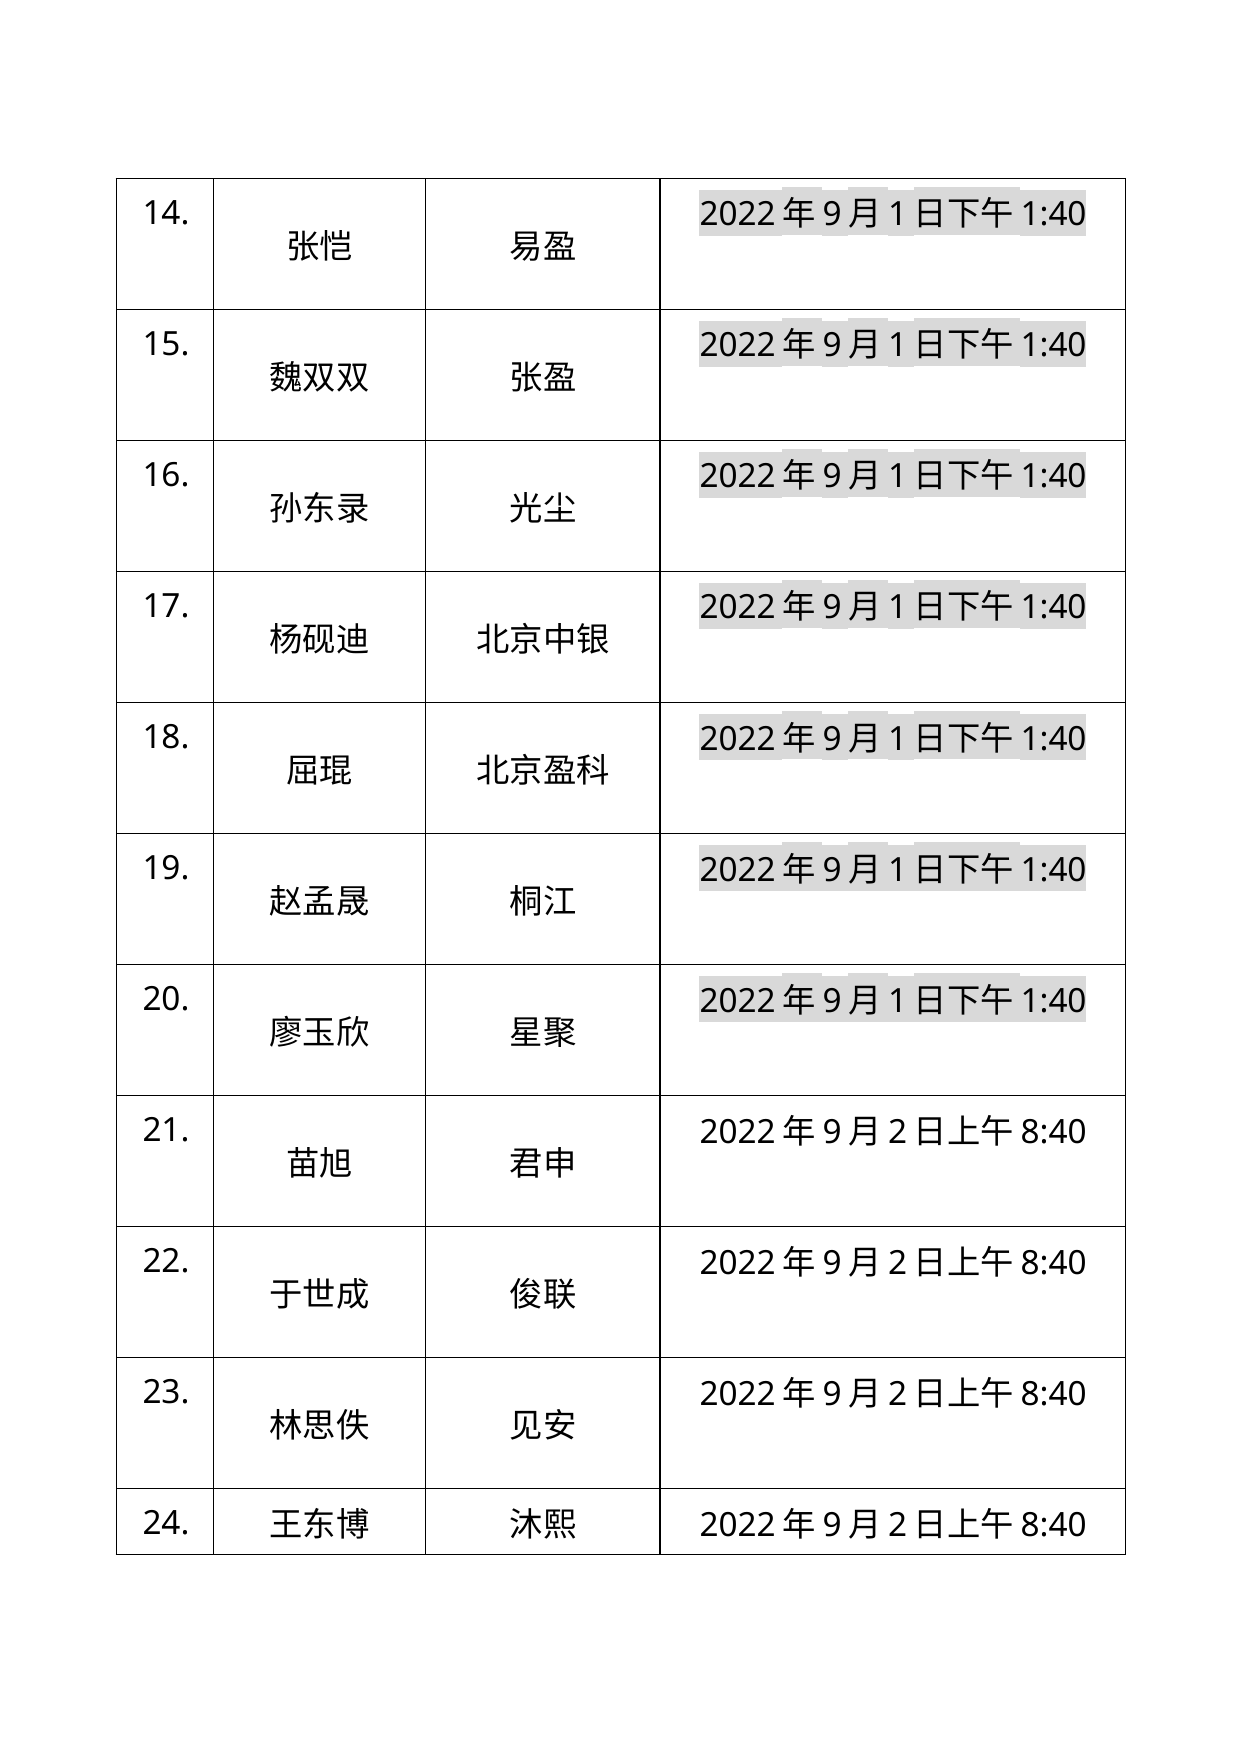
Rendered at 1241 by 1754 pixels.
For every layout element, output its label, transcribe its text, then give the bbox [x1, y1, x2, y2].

table_cell 2022年9月1日下午1:40 [661, 965, 1125, 1095]
table_cell 于世成 [214, 1227, 425, 1357]
table_cell 魏双双 [214, 310, 425, 440]
table_cell 2022年9月1日下午1:40 [661, 441, 1125, 571]
table_cell [117, 834, 213, 964]
table_cell 见安 [426, 1358, 659, 1488]
table_cell 2022年9月2日上午8:40 [661, 1358, 1125, 1488]
table_cell [117, 441, 213, 571]
table_cell 北京盈科 [426, 703, 659, 833]
table_cell 苗旭 [214, 1096, 425, 1226]
table_cell 2022年9月1日下午1:40 [661, 179, 1125, 309]
table_cell [117, 1489, 213, 1554]
table_cell 2022年9月2日上午8:40 [661, 1489, 1125, 1554]
table_cell 易盈 [426, 179, 659, 309]
table_cell 君申 [426, 1096, 659, 1226]
table_cell 林思佚 [214, 1358, 425, 1488]
table_cell 孙东录 [214, 441, 425, 571]
table_cell [117, 1358, 213, 1488]
table_cell 2022年9月1日下午1:40 [661, 834, 1125, 964]
table_cell [117, 179, 213, 309]
table_cell 赵孟晟 [214, 834, 425, 964]
table_cell 星聚 [426, 965, 659, 1095]
table_cell [117, 1227, 213, 1357]
table_cell 张恺 [214, 179, 425, 309]
table_cell 张盈 [426, 310, 659, 440]
table_cell [117, 1096, 213, 1226]
table_cell 桐江 [426, 834, 659, 964]
table_cell 2022年9月1日下午1:40 [661, 703, 1125, 833]
table_cell 王东博 [214, 1489, 425, 1554]
table_cell [117, 703, 213, 833]
table_cell 2022年9月2日上午8:40 [661, 1227, 1125, 1357]
table_cell 2022年9月1日下午1:40 [661, 572, 1125, 702]
table_cell 沐熙 [426, 1489, 659, 1554]
table_cell 光尘 [426, 441, 659, 571]
table_cell [117, 572, 213, 702]
table_cell 屈琨 [214, 703, 425, 833]
table_cell 廖玉欣 [214, 965, 425, 1095]
table_cell 北京中银 [426, 572, 659, 702]
table_cell [117, 310, 213, 440]
table_cell 2022年9月1日下午1:40 [661, 310, 1125, 440]
table_cell [117, 965, 213, 1095]
table_cell 杨砚迪 [214, 572, 425, 702]
table_cell 俊联 [426, 1227, 659, 1357]
table_cell 2022年9月2日上午8:40 [661, 1096, 1125, 1226]
